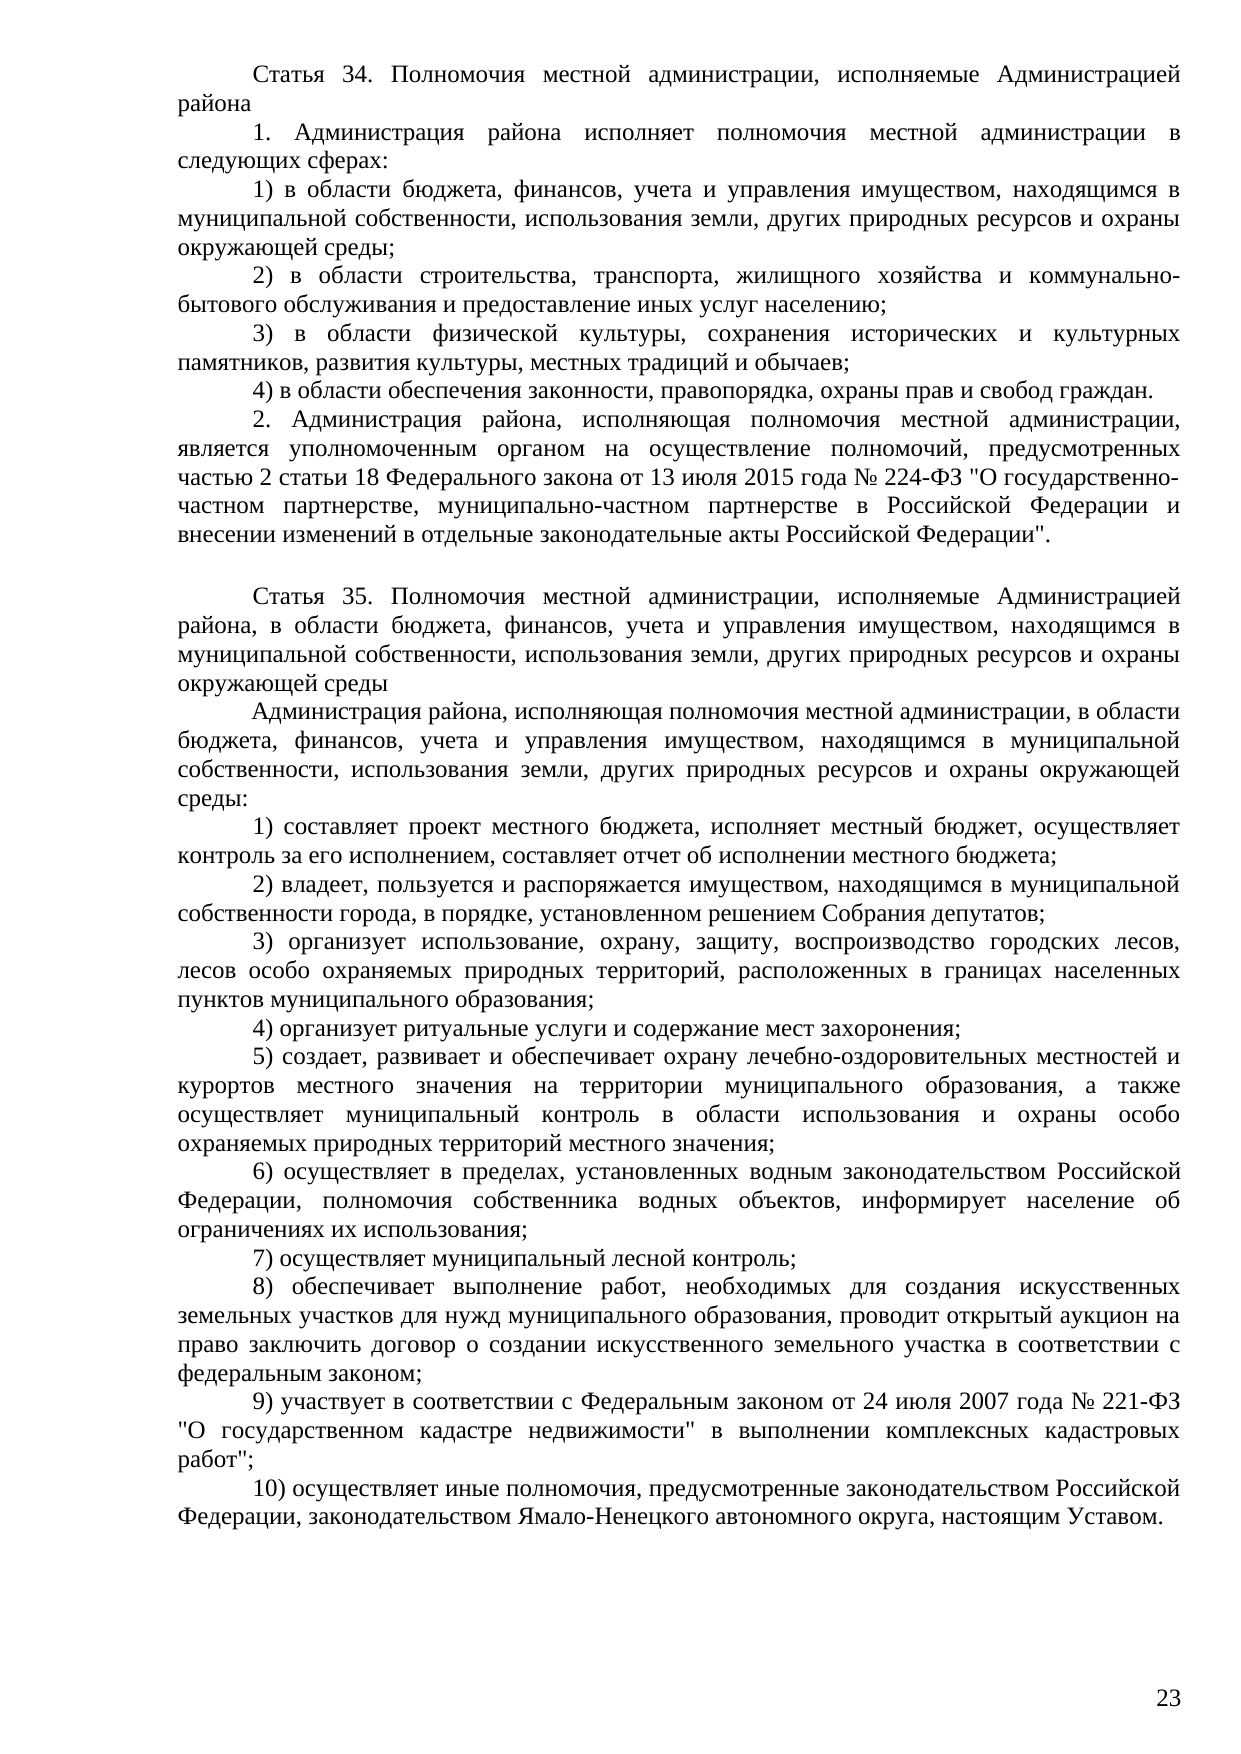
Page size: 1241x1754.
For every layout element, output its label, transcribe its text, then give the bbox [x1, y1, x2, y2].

text 1. Администрация района исполняет полномочия местной администрации в следующих сферах: [177, 117, 1181, 174]
text 10) осуществляет иные полномочия, предусмотренные законодательством Российской Федерации, законодательством Ямало-Ненецкого автономного округа, настоящим Уставом. [177, 1473, 1181, 1530]
text 8) обеспечивает выполнение работ, необходимых для создания искусственных земельных участков для нужд муниципального образования, проводит открытый аукцион на право заключить договор о создании искусственного земельного участка в соответствии с федеральным законом; [177, 1271, 1181, 1386]
text 3) организует использование, охрану, защиту, воспроизводство городских лесов, лесов особо охраняемых природных территорий, расположенных в границах населенных пунктов муниципального образования; [177, 926, 1181, 1013]
subtitle 2. Администрация района, исполняющая полномочия местной администрации, является уполномоченным органом на осуществление полномочий, предусмотренных частью 2 статьи 18 Федерального закона от 13 июля 2015 года № 224-ФЗ "О государственно-частном партнерстве, муниципально-частном партнерстве в Российской Федерации и внесении изменений в отдельные законодательные акты Российской Федерации". [177, 404, 1181, 548]
text 4) организует ритуальные услуги и содержание мест захоронения; [177, 1013, 1181, 1041]
text 2) владеет, пользуется и распоряжается имуществом, находящимся в муниципальной собственности города, в порядке, установленном решением Собрания депутатов; [177, 869, 1181, 926]
text 3) в области физической культуры, сохранения исторических и культурных памятников, развития культуры, местных традиций и обычаев; [177, 318, 1181, 375]
text 1) в области бюджета, финансов, учета и управления имуществом, находящимся в муниципальной собственности, использования земли, других природных ресурсов и охраны окружающей среды; [177, 174, 1181, 260]
text Статья 34. Полномочия местной администрации, исполняемые Администрацией района [177, 59, 1181, 117]
text 1) составляет проект местного бюджета, исполняет местный бюджет, осуществляет контроль за его исполнением, составляет отчет об исполнении местного бюджета; [177, 811, 1181, 869]
text 6) осуществляет в пределах, установленных водным законодательством Российской Федерации, полномочия собственника водных объектов, информирует население об ограничениях их использования; [177, 1156, 1181, 1243]
text Статья 35. Полномочия местной администрации, исполняемые Администрацией района, в области бюджета, финансов, учета и управления имуществом, находящимся в муниципальной собственности, использования земли, других природных ресурсов и охраны окружающей среды [177, 581, 1181, 696]
text 9) участвует в соответствии с Федеральным законом от 24 июля 2007 года № 221-ФЗ "О государственном кадастре недвижимости" в выполнении комплексных кадастровых работ"; [177, 1386, 1181, 1473]
text 7) осуществляет муниципальный лесной контроль; [177, 1243, 1181, 1271]
text 2) в области строительства, транспорта, жилищного хозяйства и коммунально-бытового обслуживания и предоставление иных услуг населению; [177, 260, 1181, 318]
subtitle 4) в области обеспечения законности, правопорядка, охраны прав и свобод граждан. [177, 375, 1181, 404]
text 5) создает, развивает и обеспечивает охрану лечебно-оздоровительных местностей и курортов местного значения на территории муниципального образования, а также осуществляет муниципальный контроль в области использования и охраны особо охраняемых природных территорий местного значения; [177, 1041, 1181, 1156]
text Администрация района, исполняющая полномочия местной администрации, в области бюджета, финансов, учета и управления имуществом, находящимся в муниципальной собственности, использования земли, других природных ресурсов и охраны окружающей среды: [177, 696, 1181, 811]
